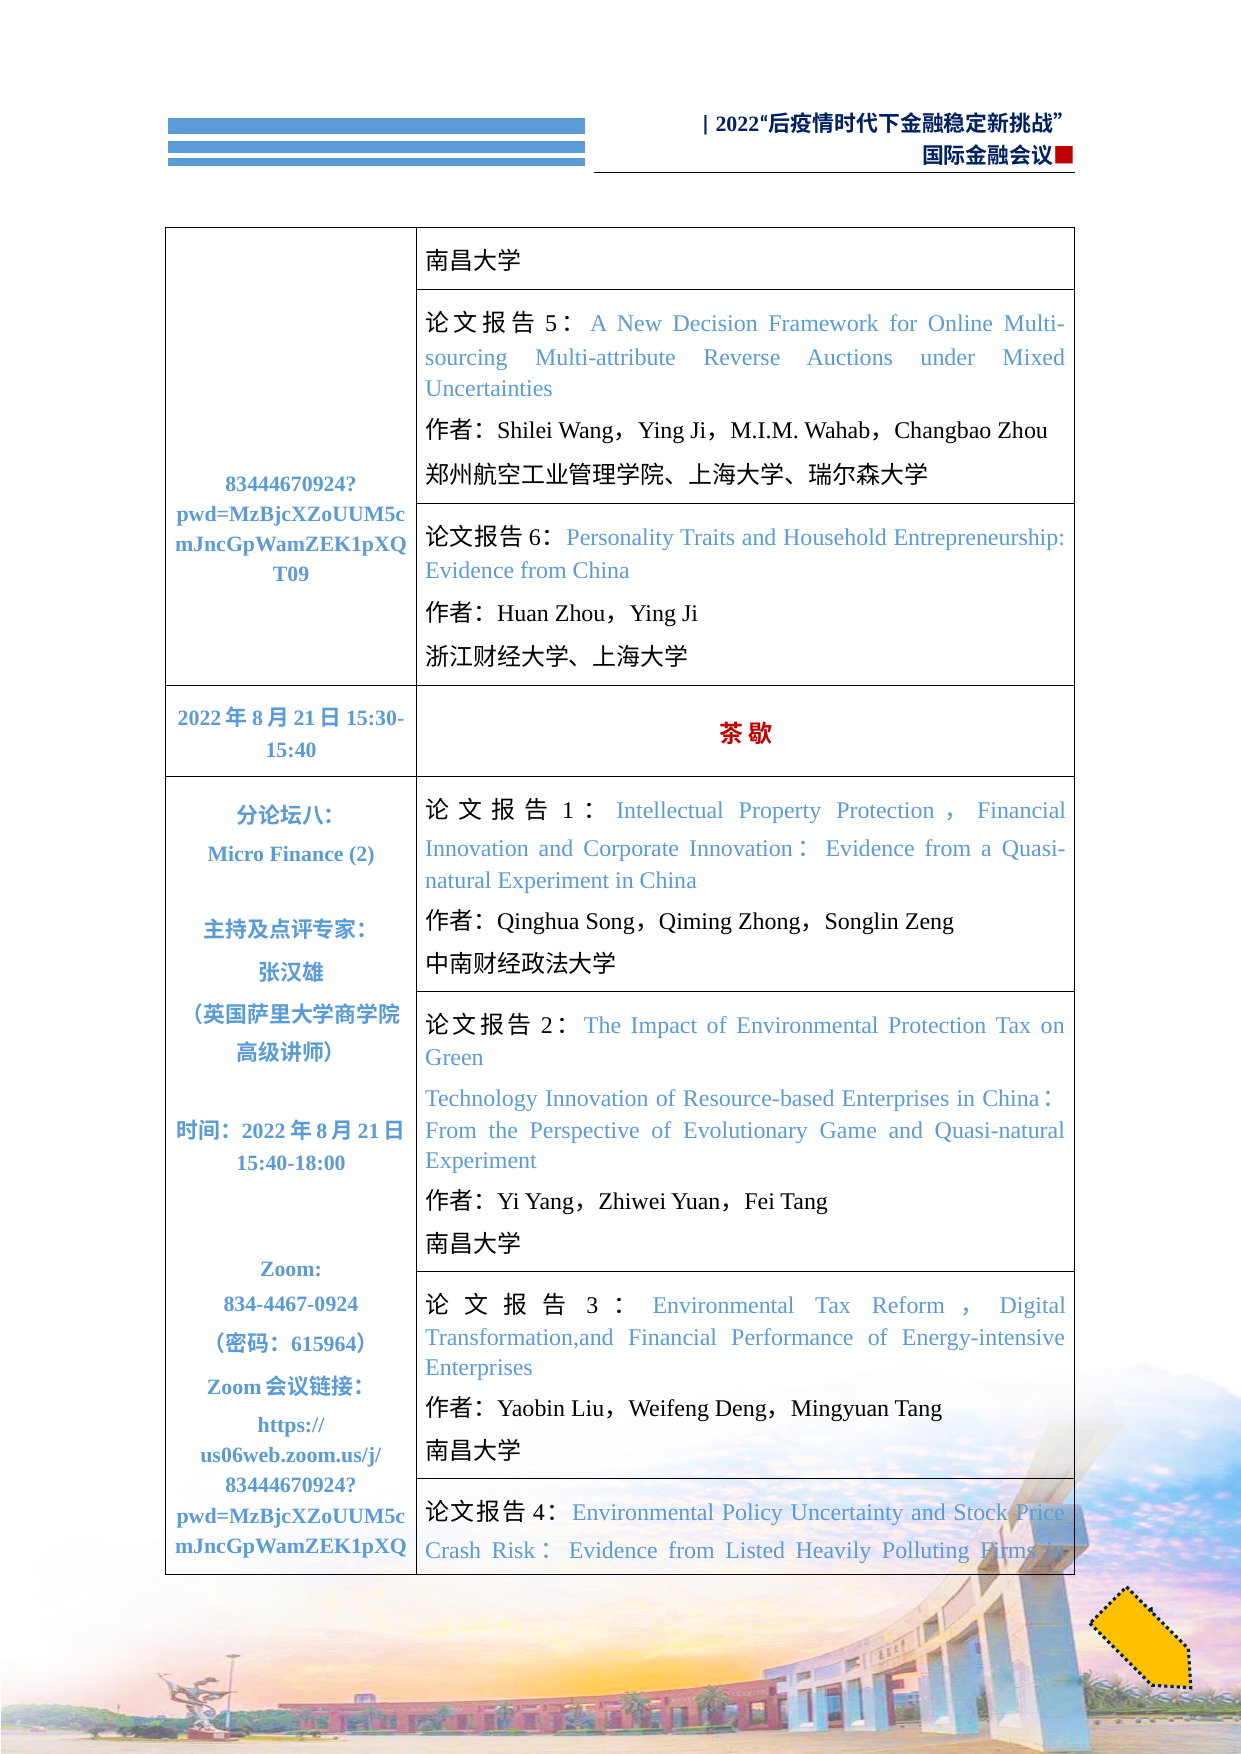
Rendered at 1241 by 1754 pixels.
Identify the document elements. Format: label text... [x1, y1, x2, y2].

table_cell 论文报告2：The Impact of Environmental Protection Tax on Green Technology Innovation of Resource-based Enterprises in China：From the Perspective of Evolutionary Game and Quasi-natural Experiment 作者：Yi Yang，Zhiwei Yuan，Fei Tang 南昌大学 [417, 992, 1074, 1271]
table_cell 论文报告5：A New Decision Framework for Online Multi-sourcing Multi-attribute Reverse Auctions under Mixed Uncertainties 作者：Shilei Wang，Ying Ji，M.I.M. Wahab，Changbao Zhou 郑州航空工业管理学院、上海大学、瑞尔森大学 [417, 290, 1074, 503]
table_cell 论文报告6：Personality Traits and Household Entrepreneurship: Evidence from China 作者：Huan Zhou，Ying Ji 浙江财经大学、上海大学 [417, 504, 1074, 685]
table_cell 2022年8月21日15:30-15:40 [166, 686, 416, 776]
table_cell 论文报告3：Environmental Tax Reform，Digital Transformation,and Financial Performance of Energy-intensive Enterprises 作者：Yaobin Liu，Weifeng Deng，Mingyuan Tang 南昌大学 [417, 1272, 1074, 1478]
table_cell 茶 歇 [417, 686, 1074, 776]
table_cell 分论坛八： Micro Finance (2) 主持及点评专家： 张汉雄 （英国萨里大学商学院高级讲师） 时间：2022年8月21日15:40-18:00 Zoom: 834-4467-0924 （密码：615964） Zoom会议链接： https://us06web.zoom.us/j/83444670924?pwd=MzBjcXZoUUM5cmJncGpWamZEK1pXQT09 [166, 777, 416, 1574]
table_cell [417, 228, 1074, 289]
table_cell 论文报告1：Intellectual Property Protection，Financial Innovation and Corporate Innovation：Evidence from a Quasi-natural Experiment in China 作者：Qinghua Song，Qiming Zhong，Songlin Zeng 中南财经政法大学 [417, 777, 1074, 991]
picture [1, 1349, 1241, 1754]
